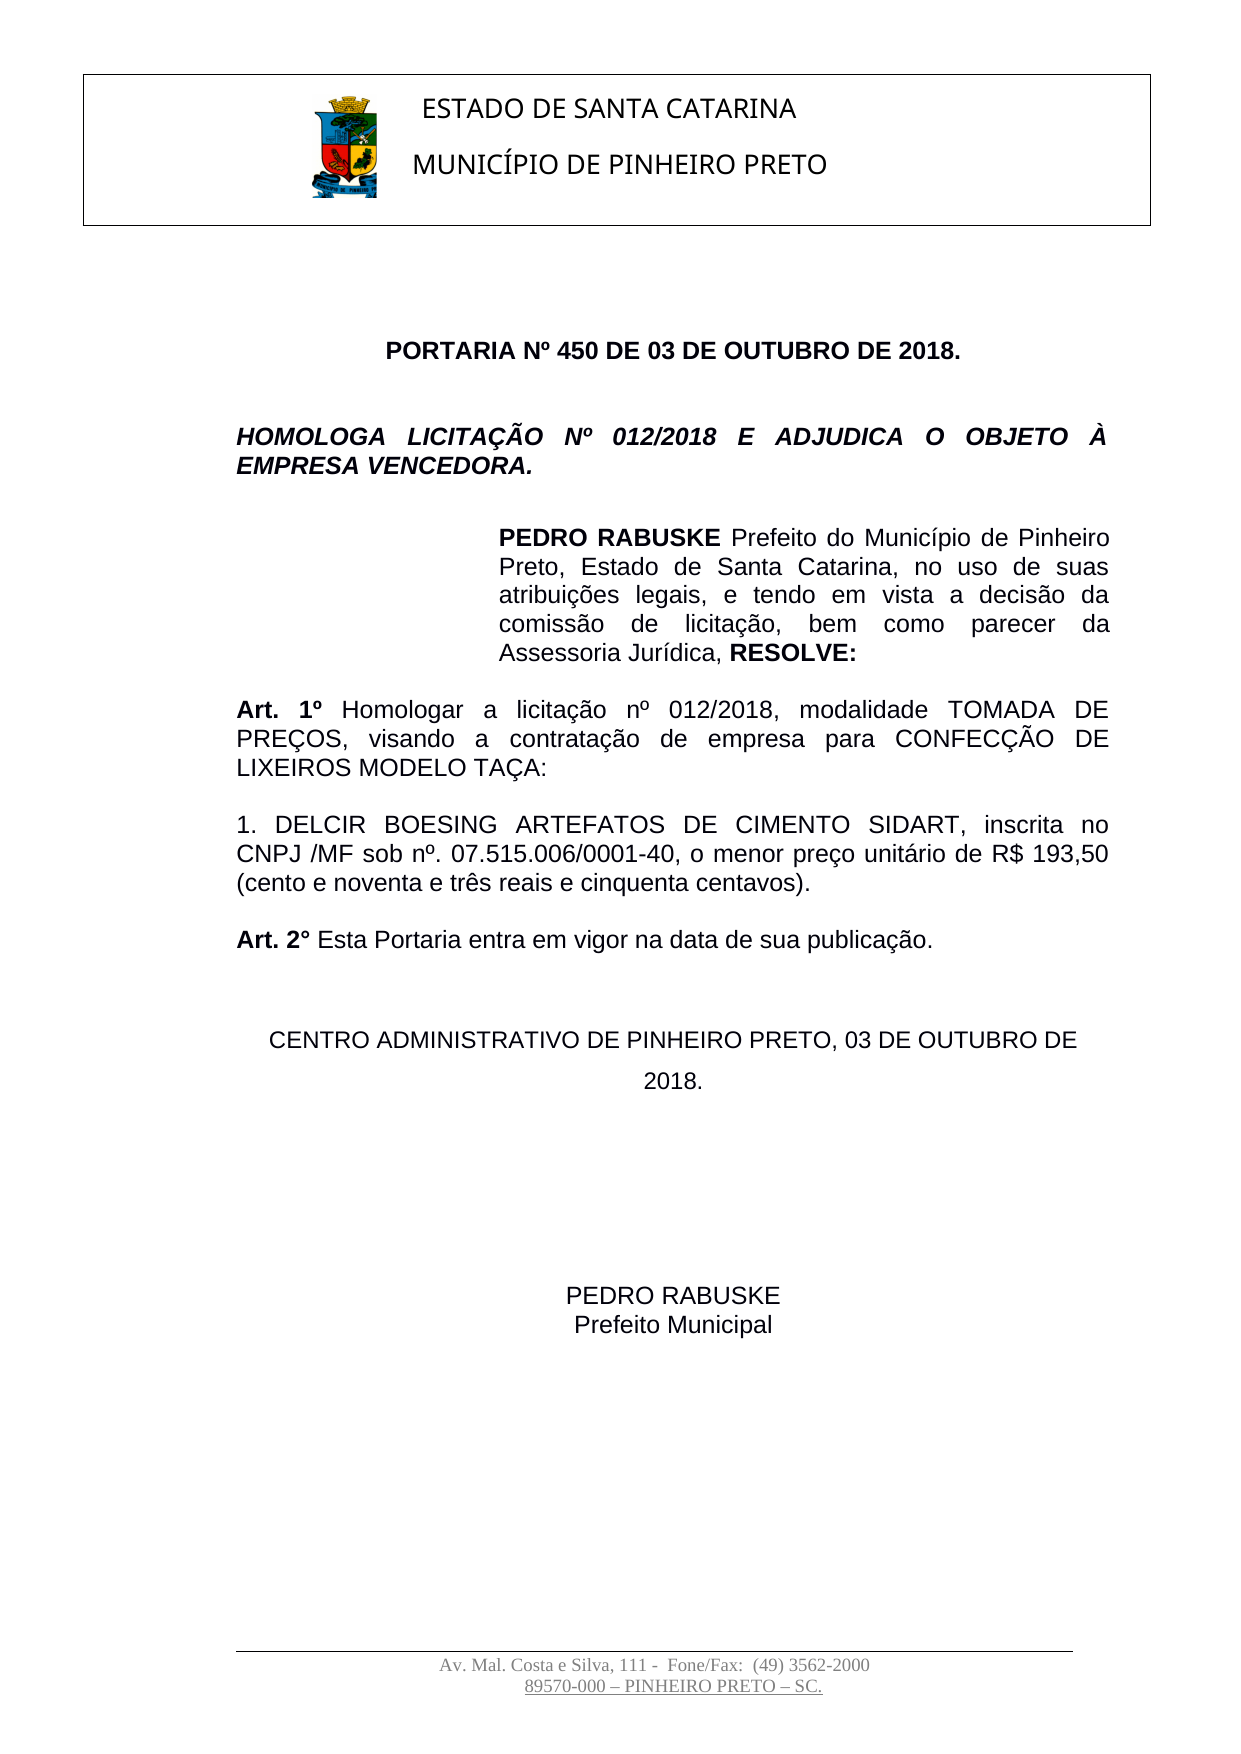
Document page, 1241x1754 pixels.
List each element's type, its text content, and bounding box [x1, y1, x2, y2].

text CENTRO ADMINISTRATIVO DE PINHEIRO PRETO, 03 DE OUTUBRO DE 2018. [236, 1026, 1110, 1095]
picture [333, 193, 366, 198]
text PEDRO RABUSKE Prefeito do Município de Pinheiro Preto, Estado de Santa Catarina, no uso de suas atribuições legais, e tendo em vista a decisão da comissão de licitação, bem como parecer da Assessoria Jurídica, RESOLVE: [499, 523, 1110, 667]
text Art. 1º Homologar a licitação nº 012/2018, modalidade TOMADA DE PREÇOS, visando a contratação de empresa para CONFECÇÃO DE LIXEIROS MODELO TAÇA: [236, 695, 1110, 782]
text PEDRO RABUSKE [236, 1281, 1110, 1310]
text 1. DELCIR BOESING ARTEFATOS DE CIMENTO SIDART, inscrita no CNPJ /MF sob nº. 07.515.006/0001-40, o menor preço unitário de R$ 193,50 (cento e noventa e três reais e cinquenta centavos). [236, 810, 1110, 897]
picture [311, 94, 377, 198]
text PORTARIA Nº 450 DE 03 DE OUTUBRO DE 2018. [236, 336, 1110, 365]
text Art. 2° Esta Portaria entra em vigor na data de sua publicação. [236, 925, 1110, 954]
text HOMOLOGA LICITAÇÃO Nº 012/2018 E ADJUDICA O OBJETO À EMPRESA VENCEDORA. [236, 422, 1110, 480]
text Prefeito Municipal [236, 1310, 1110, 1339]
